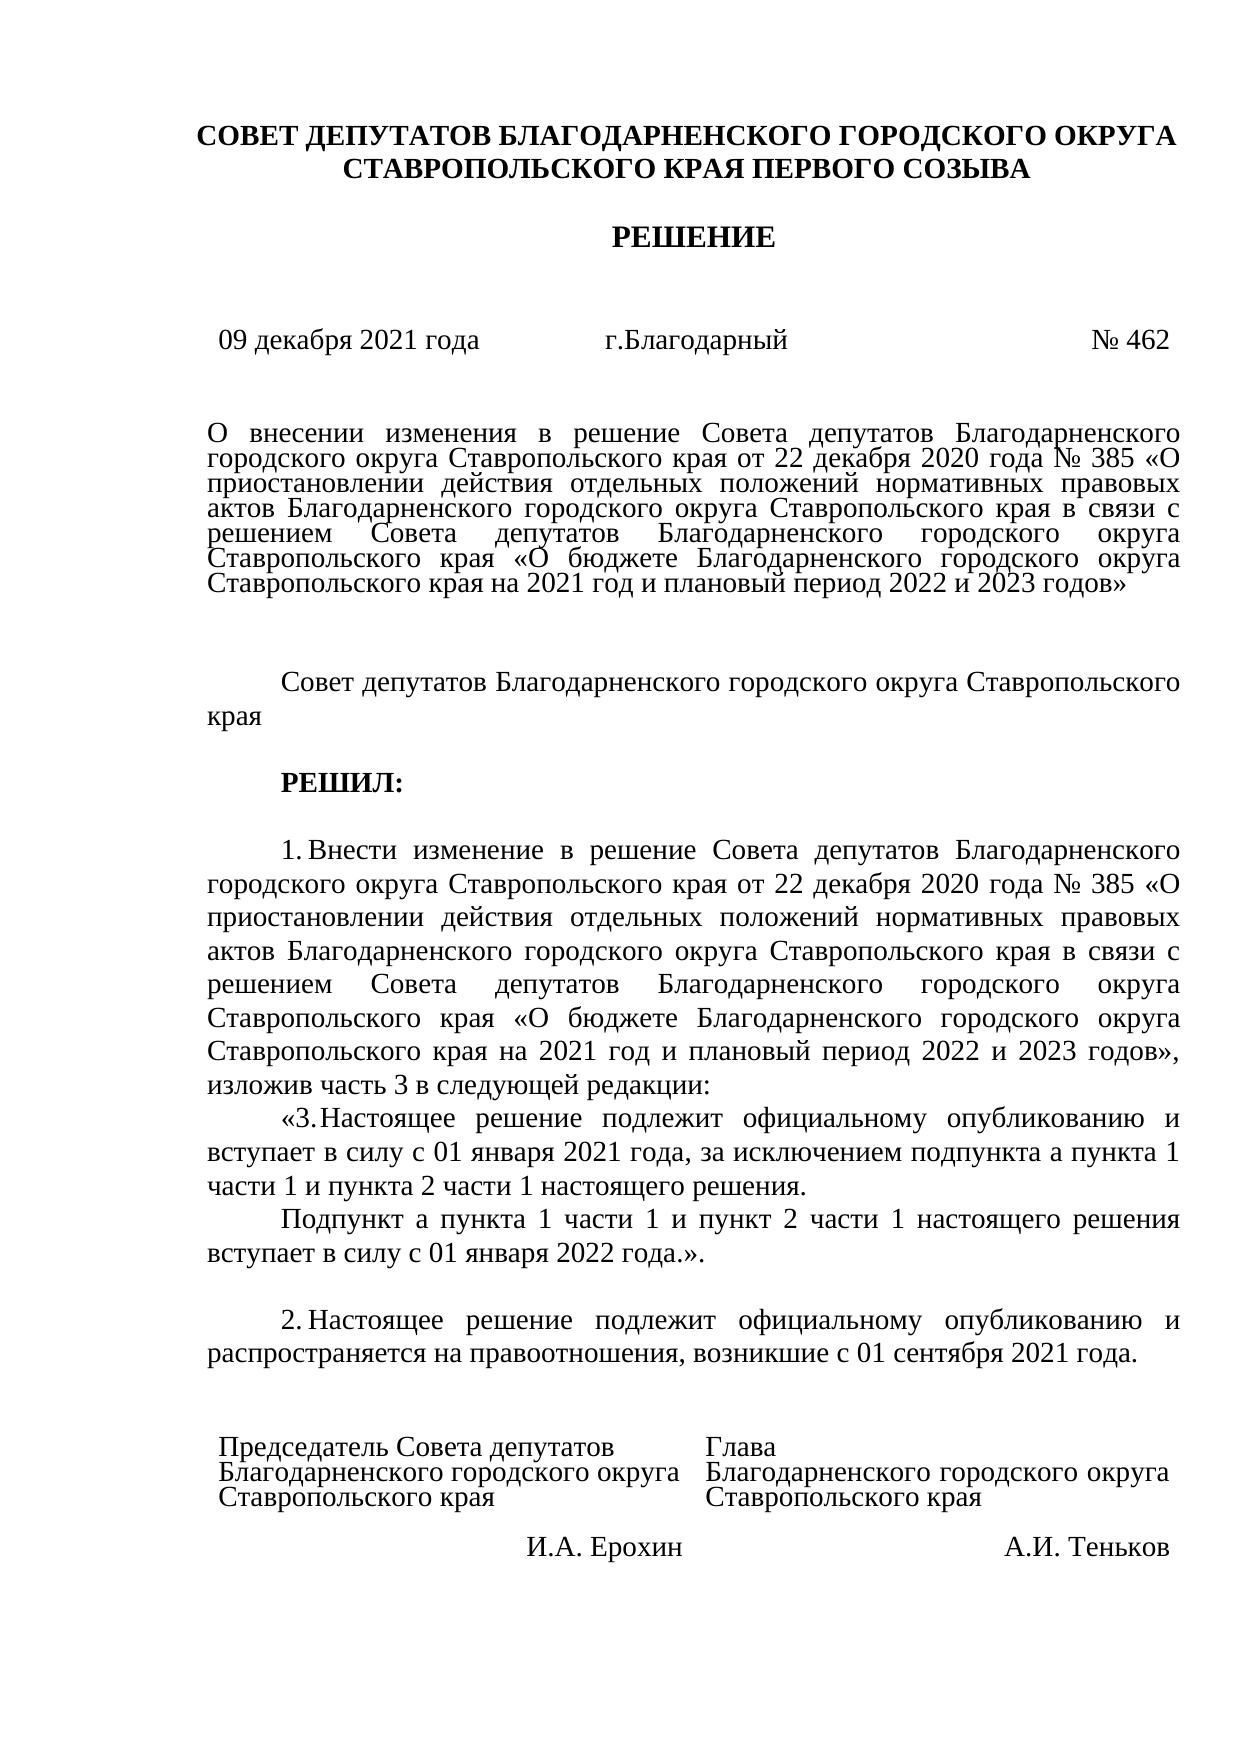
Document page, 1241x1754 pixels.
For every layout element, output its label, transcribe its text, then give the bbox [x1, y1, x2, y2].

text «3. Настоящее решение подлежит официальному опубликованию и вступает в силу с 01 января 2021 года, за исключением подпункта а пункта 1 части 1 и пункта 2 части 1 настоящего решения. [207, 1101, 1181, 1201]
table_header Глава Благодарненского городского округа Ставропольского края А.И. Теньков [694, 1436, 1181, 1561]
table_header г.Благодарный [506, 322, 887, 355]
text РЕШИЛ: [207, 765, 1181, 799]
text РЕШЕНИЕ [207, 219, 1181, 255]
table_header 09 декабря 2021 года [207, 322, 506, 355]
table_header Председатель Совета депутатов Благодарненского городского округа Ставропольского края И.А. Ерохин [207, 1436, 694, 1561]
text 1. Внести изменение в решение Совета депутатов Благодарненского городского округа Ставропольского края от 22 декабря 2020 года № 385 «О приостановлении действия отдельных положений нормативных правовых актов Благодарненского городского округа Ставропольского края в связи с решением Совета депутатов Благодарненского городского округа Ставропольского края «О бюджете Благодарненского городского округа Ставропольского края на 2021 год и плановый период 2022 и 2023 годов», изложив часть 3 в следующей редакции: [207, 832, 1181, 1101]
text Подпункт а пункта 1 части 1 и пункт 2 части 1 настоящего решения вступает в силу с 01 января 2022 года.». [207, 1201, 1181, 1268]
table_header № 462 [887, 322, 1181, 355]
text СОВЕТ ДЕПУТАТОВ БЛАГОДАРНЕНСКОГО ГОРОДСКОГО ОКРУГА СТАВРОПОЛЬСКОГО КРАЯ ПЕРВОГО СОЗЫВА [192, 118, 1181, 185]
text 2. Настоящее решение подлежит официальному опубликованию и распространяется на правоотношения, возникшие с 01 сентября 2021 года. [207, 1302, 1181, 1369]
text Совет депутатов Благодарненского городского округа Ставропольского края [207, 664, 1181, 732]
text О внесении изменения в решение Совета депутатов Благодарненского городского округа Ставропольского края от 22 декабря 2020 года № 385 «О приостановлении действия отдельных положений нормативных правовых актов Благодарненского городского округа Ставропольского края в связи с решением Совета депутатов Благодарненского городского округа Ставропольского края «О бюджете Благодарненского городского округа Ставропольского края на 2021 год и плановый период 2022 и 2023 годов» [207, 422, 1181, 597]
